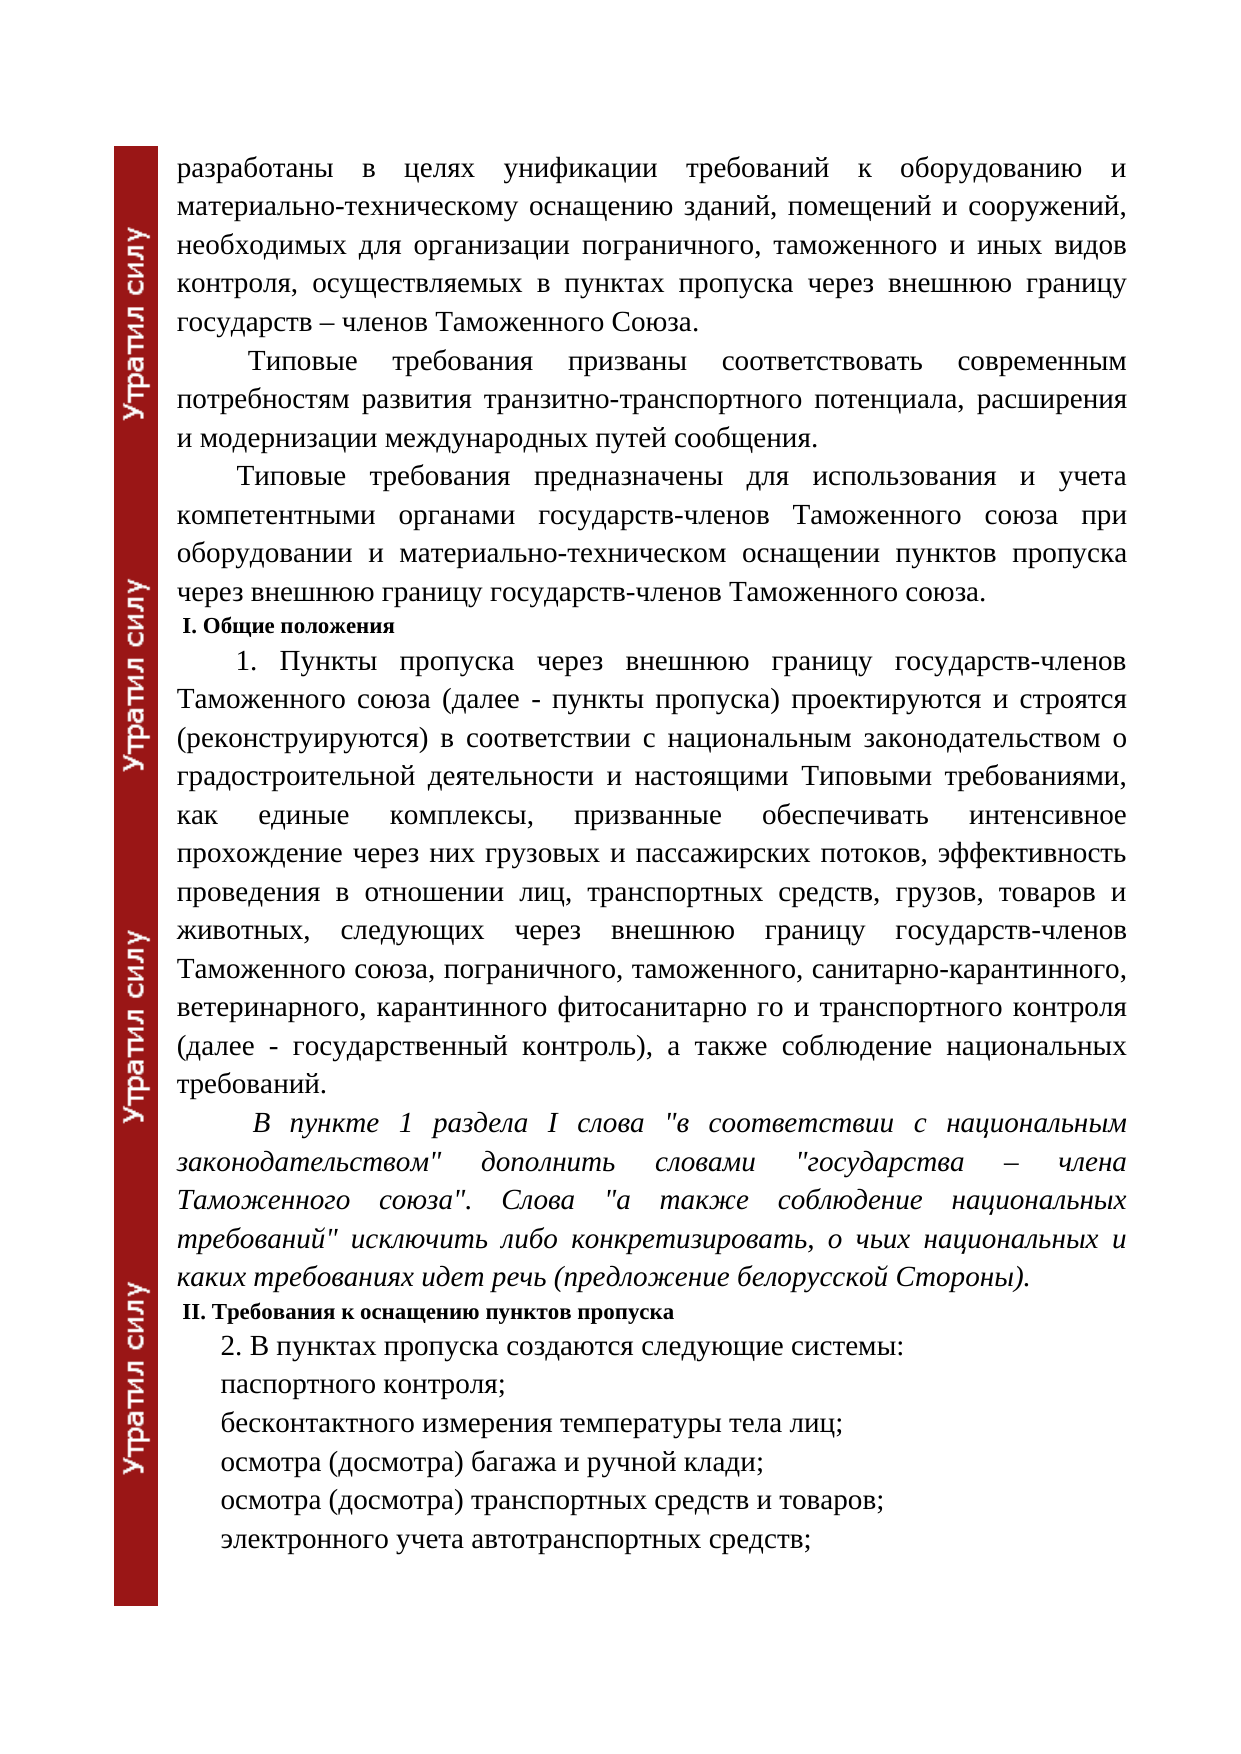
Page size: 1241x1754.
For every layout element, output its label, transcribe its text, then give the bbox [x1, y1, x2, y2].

picture [114, 1554, 158, 1606]
picture [114, 1324, 158, 1328]
picture [114, 1362, 158, 1367]
text Типовые требования призваны соответствовать современным потребностям развития транзитно-транспортного потенциала, расширения и модернизации международных путей сообщения. [112, 343, 1128, 453]
picture [114, 1477, 158, 1482]
picture [114, 1516, 158, 1521]
picture [114, 1293, 158, 1298]
text I. Общие положения [112, 612, 1128, 639]
picture [114, 639, 158, 643]
picture [114, 1400, 158, 1405]
text Типовые требования предназначены для использования и учета компетентными органами государств-членов Таможенного союза при оборудовании и материально-техническом оснащении пунктов пропуска через внешнюю границу государств-членов Таможенного союза. [112, 458, 1128, 607]
picture [114, 607, 158, 612]
text В пункте 1 раздела I слова "в соответствии с национальным законодательством" дополнить словами "государства – члена Таможенного союза". Слова "а также соблюдение национальных требований" исключить либо конкретизировать, о чьих национальных и каких требованиях идет речь (предложение белорусской Стороны). [112, 1105, 1128, 1293]
picture [114, 1100, 158, 1105]
picture [114, 453, 158, 458]
text электронного учета автотранспортных средств; [112, 1521, 1128, 1554]
text 1. Пункты пропуска через внешнюю границу государств-членов Таможенного союза (далее - пункты пропуска) проектируются и строятся (реконструируются) в соответствии с национальным законодательством о градостроительной деятельности и настоящими Типовыми требованиями, как единые комплексы, призванные обеспечивать интенсивное прохождение через них грузовых и пассажирских потоков, эффективность проведения в отношении лиц, транспортных средств, грузов, товаров и животных, следующих через внешнюю границу государств-членов Таможенного союза, пограничного, таможенного, санитарно-карантинного, ветеринарного, карантинного фитосанитарно го и транспортного контроля (далее - государственный контроль), а также соблюдение национальных требований. [112, 643, 1128, 1100]
picture [114, 1439, 158, 1444]
text 2. В пунктах пропуска создаются следующие системы: [112, 1328, 1128, 1362]
text паспортного контроля; [112, 1367, 1128, 1400]
picture [114, 338, 158, 343]
picture [114, 146, 158, 150]
text II. Требования к оснащению пунктов пропуска [112, 1298, 1128, 1324]
text бесконтактного измерения температуры тела лиц; [112, 1405, 1128, 1439]
text осмотра (досмотра) багажа и ручной клади; [112, 1444, 1128, 1477]
text осмотра (досмотра) транспортных средств и товаров; [112, 1482, 1128, 1516]
